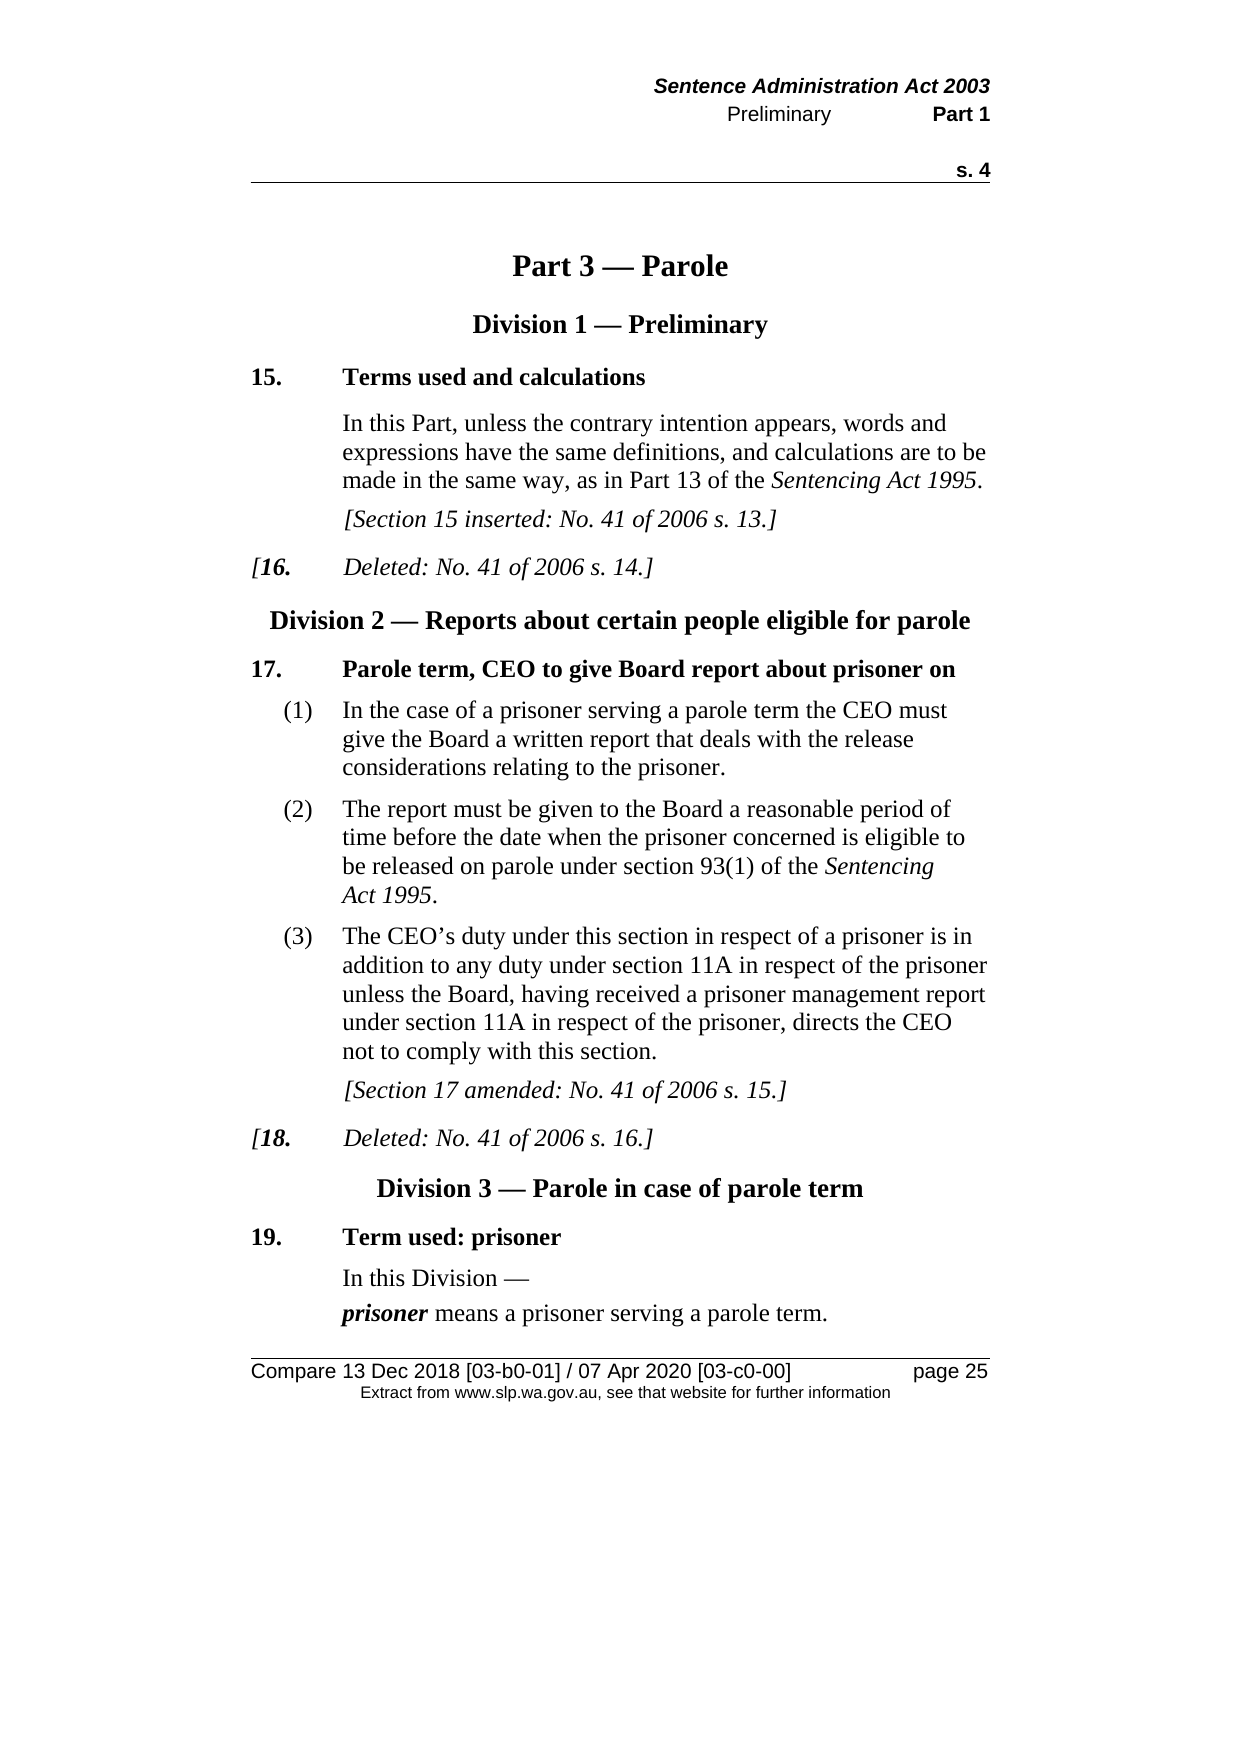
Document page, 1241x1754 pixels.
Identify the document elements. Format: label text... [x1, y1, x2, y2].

subtitle 15. Terms used and calculations [251, 362, 990, 391]
text (1) In the case of a prisoner serving a parole term the CEO must give the Board a written report that deals with the release considerations relating to the prisoner. [251, 695, 990, 781]
text [18. Deleted: No. 41 of 2006 s. 16.] [251, 1123, 990, 1152]
text prisoner means a prisoner serving a parole term. [251, 1298, 990, 1327]
subtitle 19. Term used: prisoner [251, 1222, 990, 1251]
text [Section 17 amended: No. 41 of 2006 s. 15.] [251, 1075, 990, 1104]
text [Section 15 inserted: No. 41 of 2006 s. 13.] [251, 504, 990, 533]
subtitle Division 2 — Reports about certain people eligible for parole [251, 604, 990, 635]
text [16. Deleted: No. 41 of 2006 s. 14.] [251, 552, 990, 581]
text In this Part, unless the contrary intention appears, words and expressions have the same definitions, and calculations are to be made in the same way, as in Part 13 of the Sentencing Act 1995. [251, 408, 990, 494]
text (3) The CEO’s duty under this section in respect of a prisoner is in addition to any duty under section 11A in respect of the prisoner unless the Board, having received a prisoner management report under section 11A in respect of the prisoner, directs the CEO not to comply with this section. [251, 921, 990, 1065]
subtitle Part 3 — Parole [251, 247, 990, 283]
subtitle 17. Parole term, CEO to give Board report about prisoner on [251, 654, 990, 682]
text In this Division — [251, 1263, 990, 1292]
subtitle Division 1 — Preliminary [251, 308, 990, 339]
subtitle Division 3 — Parole in case of parole term [251, 1172, 990, 1203]
text (2) The report must be given to the Board a reasonable period of time before the date when the prisoner concerned is eligible to be released on parole under section 93(1) of the Sentencing Act 1995. [251, 794, 990, 909]
